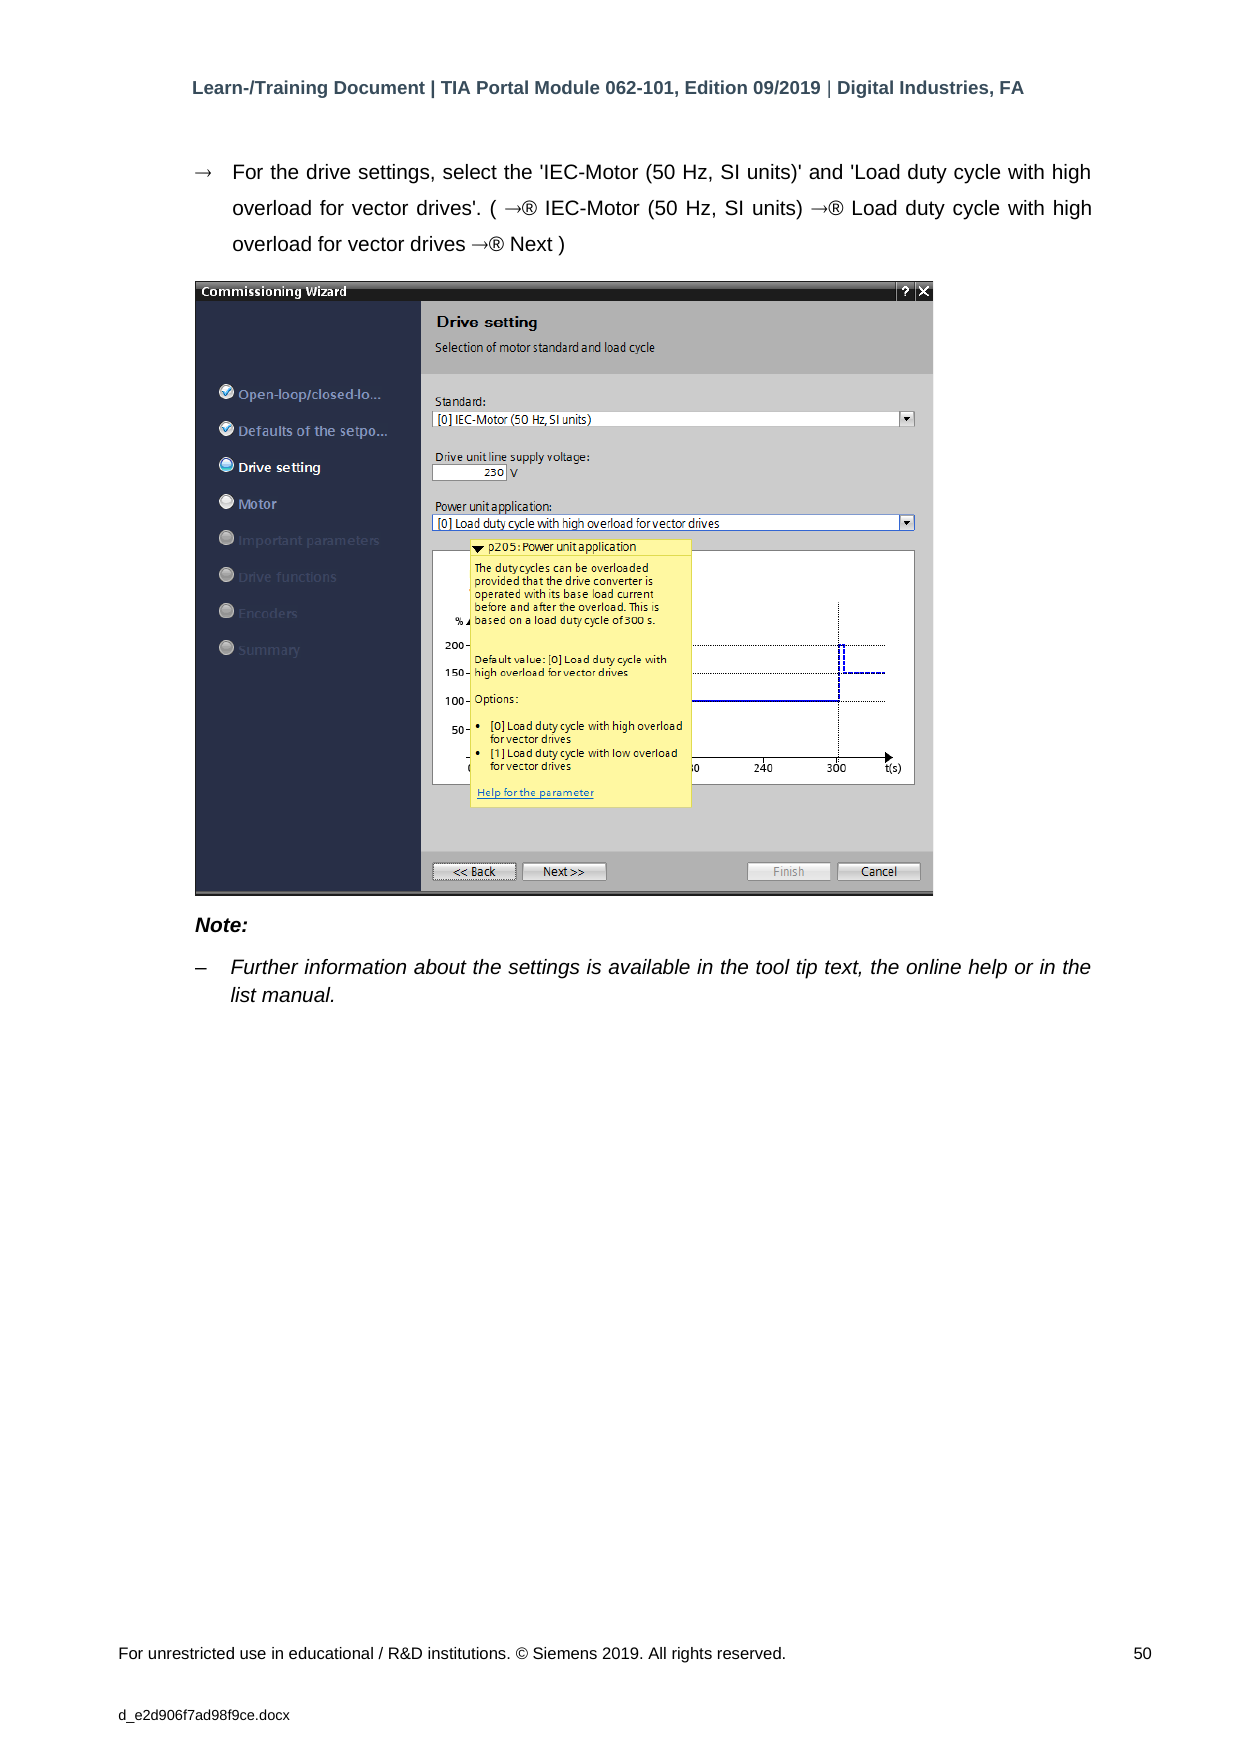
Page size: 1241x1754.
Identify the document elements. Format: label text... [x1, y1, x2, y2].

text For the drive settings, select the 'IEC-Motor (50 Hz, SI units)' and 'Load duty cycle with high overload for vector drives'. ( ® IEC-Motor (50 Hz, SI units) ® Load duty cycle with high overload for vector drives ® Next ) [195, 160, 1092, 256]
picture [194, 280, 934, 896]
text Note: [195, 913, 1092, 937]
list Further information about the settings is available in the tool tip text, the online help or in the list manual. [195, 954, 1092, 1007]
